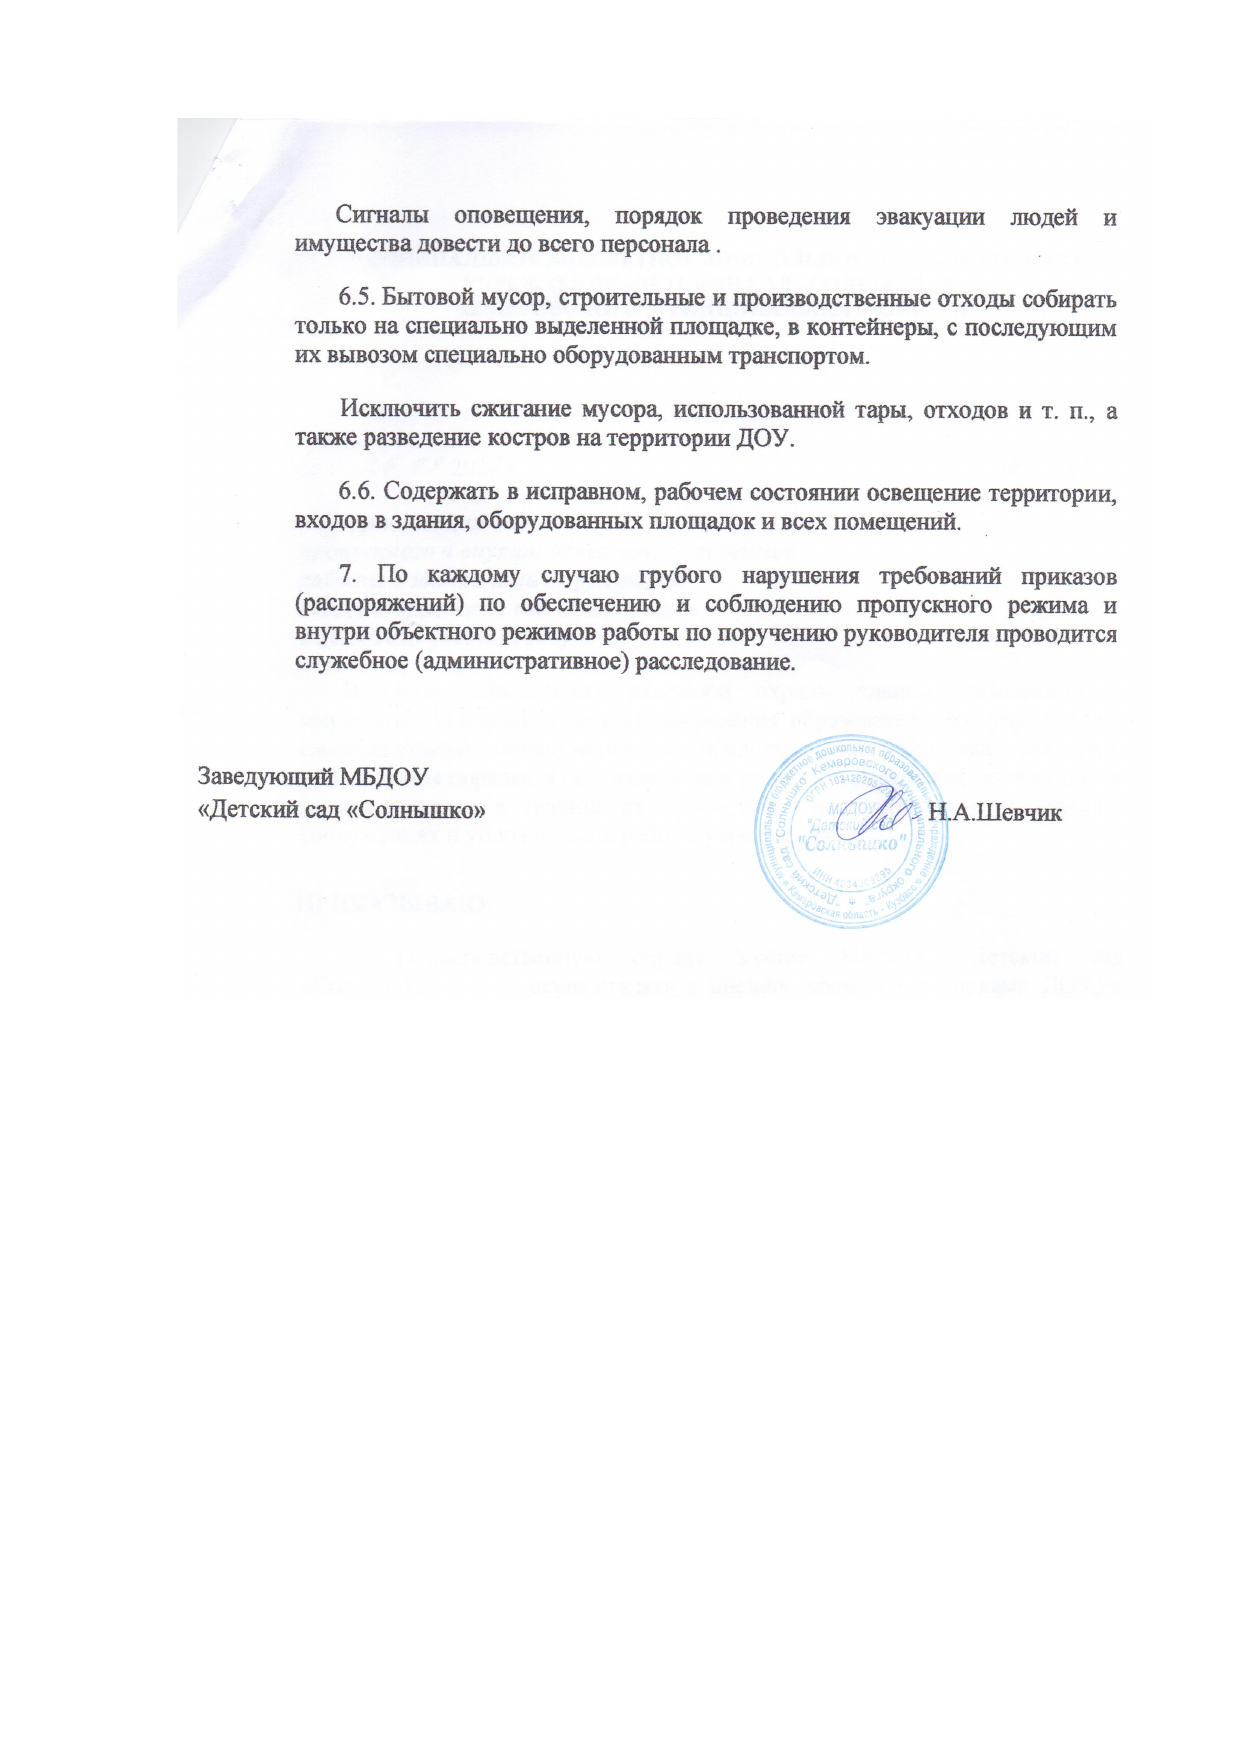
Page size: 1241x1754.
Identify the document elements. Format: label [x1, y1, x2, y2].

picture [177, 118, 1152, 999]
